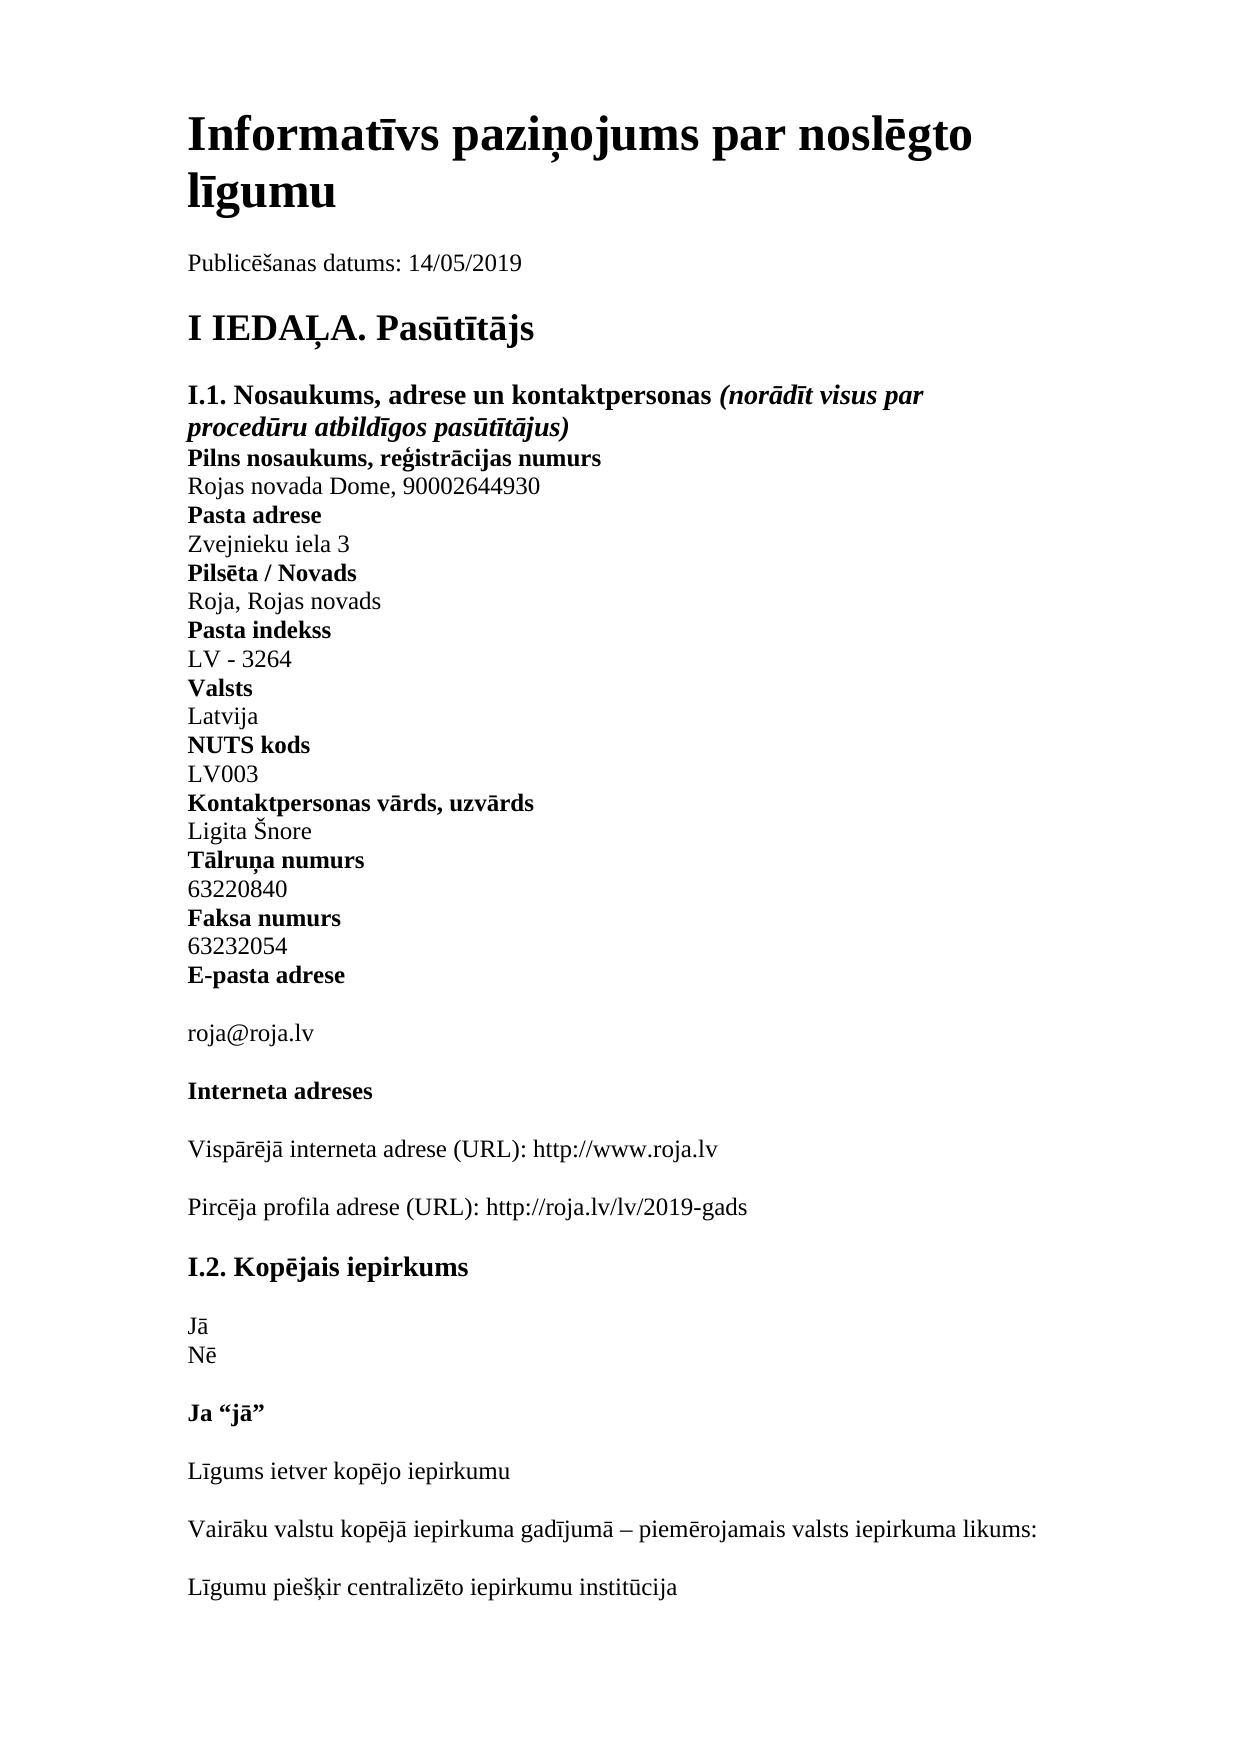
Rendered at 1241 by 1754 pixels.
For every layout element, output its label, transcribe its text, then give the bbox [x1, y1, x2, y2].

text Roja, Rojas novads [187, 586, 1053, 615]
text Pilns nosaukums, reģistrācijas numurs [187, 443, 1053, 471]
text 63232054 [187, 931, 1053, 960]
text Nē [187, 1340, 1053, 1369]
text LV - 3264 [187, 644, 1053, 673]
text Līgums ietver kopējo iepirkumu [187, 1456, 1053, 1484]
text Vispārējā interneta adrese (URL): http://www.roja.lv [187, 1134, 1053, 1163]
text NUTS kods [187, 730, 1053, 759]
text LV003 [187, 759, 1053, 788]
text Pilsēta / Novads [187, 558, 1053, 586]
text Tālruņa numurs [187, 845, 1053, 874]
text Pasta indekss [187, 615, 1053, 644]
text Ligita Šnore [187, 816, 1053, 845]
text Latvija [187, 701, 1053, 730]
text Informatīvs paziņojums par noslēgto līgumu [187, 103, 1053, 218]
text I IEDAĻA. Pasūtītājs [187, 306, 1053, 349]
text Līgumu piešķir centralizēto iepirkumu institūcija [187, 1572, 1053, 1600]
text Kontaktpersonas vārds, uzvārds [187, 788, 1053, 816]
text Rojas novada Dome, 90002644930 [187, 471, 1053, 500]
text roja@roja.lv [187, 1018, 1053, 1047]
text Pasta adrese [187, 500, 1053, 529]
text Valsts [187, 673, 1053, 701]
text Interneta adreses [187, 1076, 1053, 1105]
text 63220840 [187, 874, 1053, 903]
text I.1. Nosaukums, adrese un kontaktpersonas (norādīt visus par procedūru atbildīgos pasūtītājus) [187, 378, 1053, 443]
text Pircēja profila adrese (URL): http://roja.lv/lv/2019-gads [187, 1192, 1053, 1221]
text Faksa numurs [187, 903, 1053, 931]
text Zvejnieku iela 3 [187, 529, 1053, 558]
text Publicēšanas datums: 14/05/2019 [187, 248, 1053, 276]
text Jā [187, 1311, 1053, 1340]
text Vairāku valstu kopējā iepirkuma gadījumā – piemērojamais valsts iepirkuma likums: [187, 1514, 1053, 1542]
text I.2. Kopējais iepirkums [187, 1250, 1053, 1282]
text Ja “jā” [187, 1398, 1053, 1427]
text E-pasta adrese [187, 960, 1053, 989]
